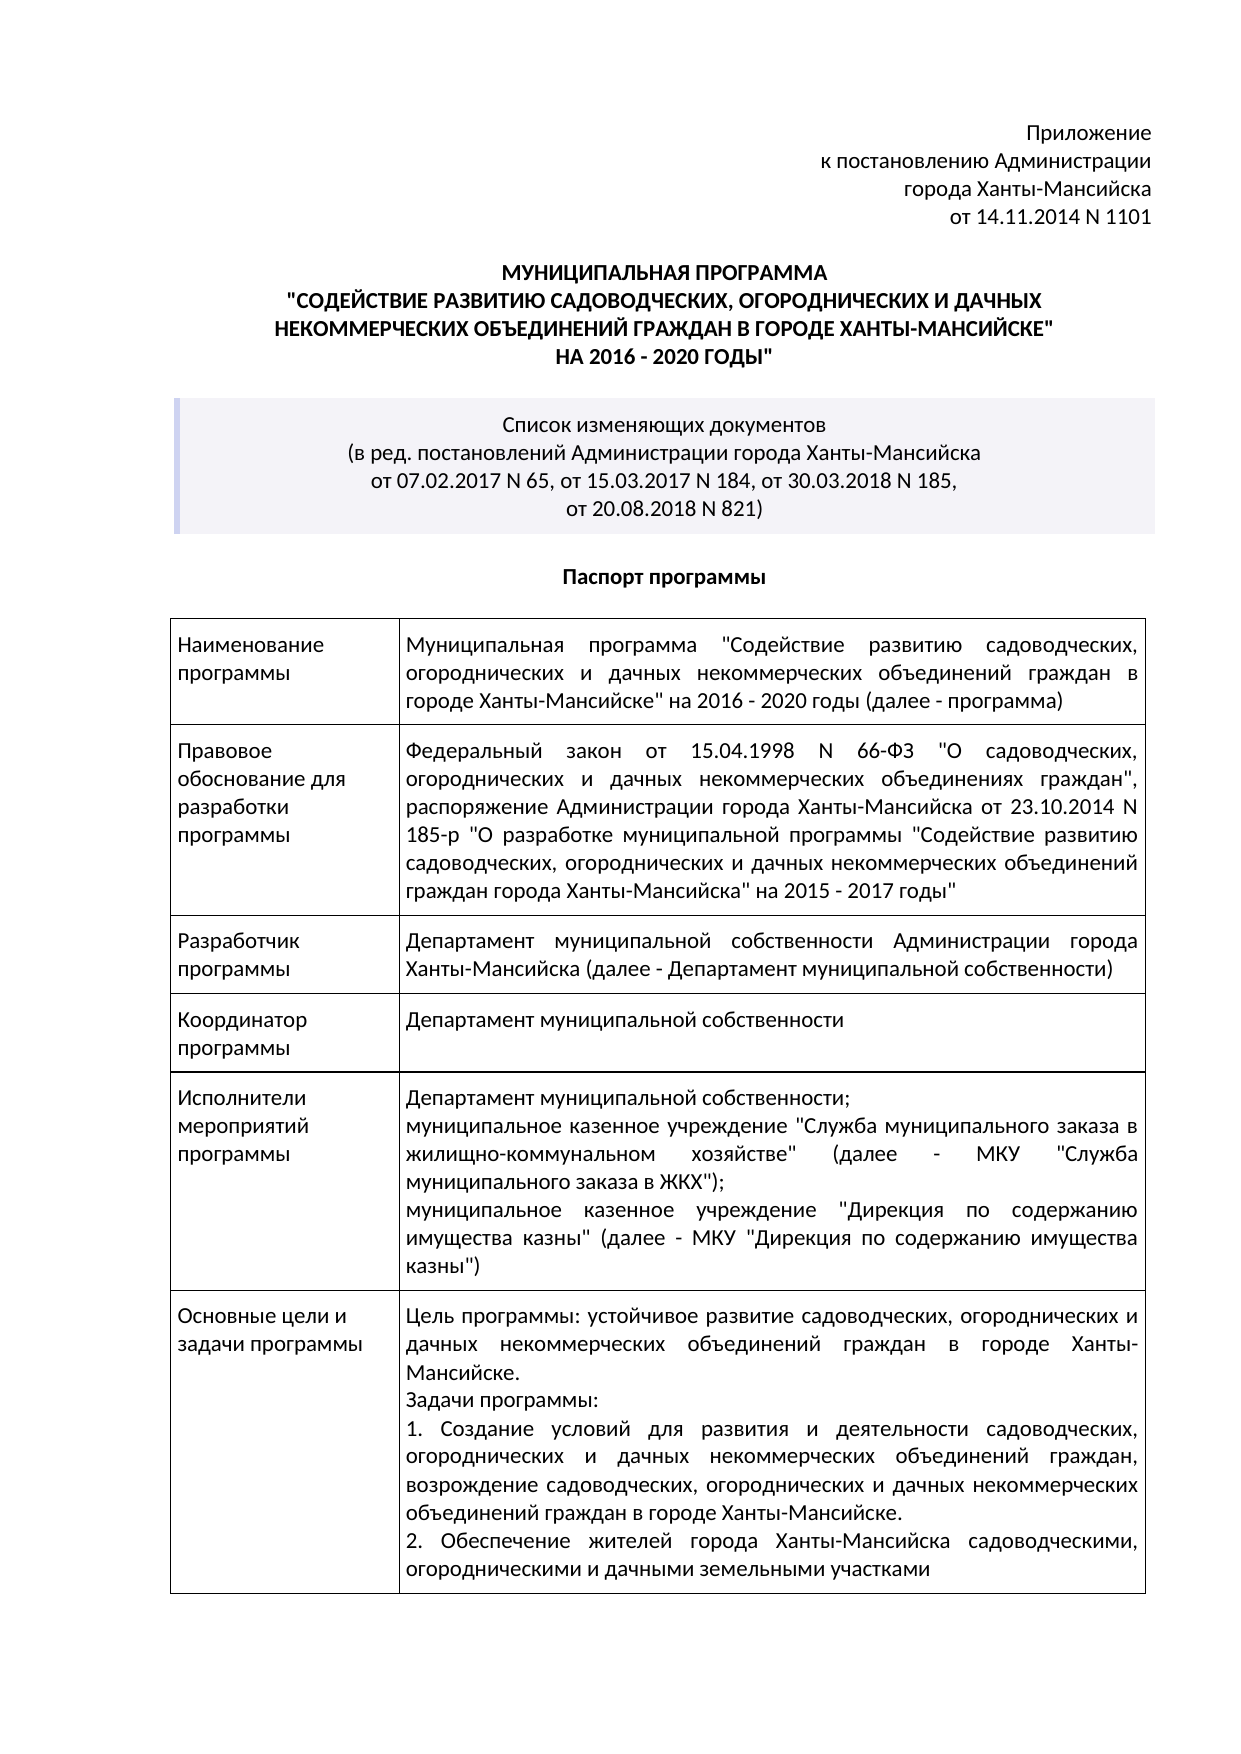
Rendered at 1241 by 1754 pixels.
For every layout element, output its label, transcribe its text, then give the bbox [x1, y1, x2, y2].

table_cell Федеральный закон от 15.04.1998 N 66-ФЗ "О садоводческих, огороднических и дачных некоммерческих объединениях граждан", распоряжение Администрации города Ханты-Мансийска от 23.10.2014 N 185-р "О разработке муниципальной программы "Содействие развитию садоводческих, огороднических и дачных некоммерческих объединений граждан города Ханты-Мансийска" на 2015 - 2017 годы" [400, 725, 1145, 915]
table_cell Координатор программы [171, 994, 399, 1071]
text от 14.11.2014 N 1101 [177, 202, 1152, 230]
table_cell Исполнители мероприятий программы [171, 1073, 399, 1290]
text к постановлению Администрации [177, 146, 1152, 174]
table_cell Основные цели и задачи программы [171, 1291, 399, 1592]
table_cell Разработчик программы [171, 916, 399, 993]
table_cell Цель программы: устойчивое развитие садоводческих, огороднических и дачных некоммерческих объединений граждан в городе Ханты-Мансийске. Задачи программы: 1. Создание условий для развития и деятельности садоводческих, огороднических и дачных некоммерческих объединений граждан, возрождение садоводческих, огороднических и дачных некоммерческих объединений граждан в городе Ханты-Мансийске. 2. Обеспечение жителей города Ханты-Мансийска садоводческими, огородническими и дачными земельными участками [400, 1291, 1145, 1592]
title НЕКОММЕРЧЕСКИХ ОБЪЕДИНЕНИЙ ГРАЖДАН В ГОРОДЕ ХАНТЫ-МАНСИЙСКЕ" [177, 314, 1152, 342]
table_cell Департамент муниципальной собственности [400, 994, 1145, 1071]
table_cell Департамент муниципальной собственности Администрации города Ханты-Мансийска (далее - Департамент муниципальной собственности) [400, 916, 1145, 993]
table_cell Правовое обоснование для разработки программы [171, 725, 399, 915]
text города Ханты-Мансийска [177, 174, 1152, 202]
title МУНИЦИПАЛЬНАЯ ПРОГРАММА [177, 258, 1152, 286]
text Приложение [177, 118, 1152, 146]
table_header Список изменяющих документов (в ред. постановлений Администрации города Ханты-Мансийска от 07.02.2017 N 65, от 15.03.2017 N 184, от 30.03.2018 N 185, от 20.08.2018 N 821) [180, 398, 1149, 534]
table_header Наименование программы [171, 619, 399, 724]
title "СОДЕЙСТВИЕ РАЗВИТИЮ САДОВОДЧЕСКИХ, ОГОРОДНИЧЕСКИХ И ДАЧНЫХ [177, 286, 1152, 314]
table_header Муниципальная программа "Содействие развитию садоводческих, огороднических и дачных некоммерческих объединений граждан в городе Ханты-Мансийске" на 2016 - 2020 годы (далее - программа) [400, 619, 1145, 724]
title Паспорт программы [177, 562, 1152, 590]
title НА 2016 - 2020 ГОДЫ" [177, 342, 1152, 370]
table_cell Департамент муниципальной собственности; муниципальное казенное учреждение "Служба муниципального заказа в жилищно-коммунальном хозяйстве" (далее - МКУ "Служба муниципального заказа в ЖКХ"); муниципальное казенное учреждение "Дирекция по содержанию имущества казны" (далее - МКУ "Дирекция по содержанию имущества казны") [400, 1073, 1145, 1290]
